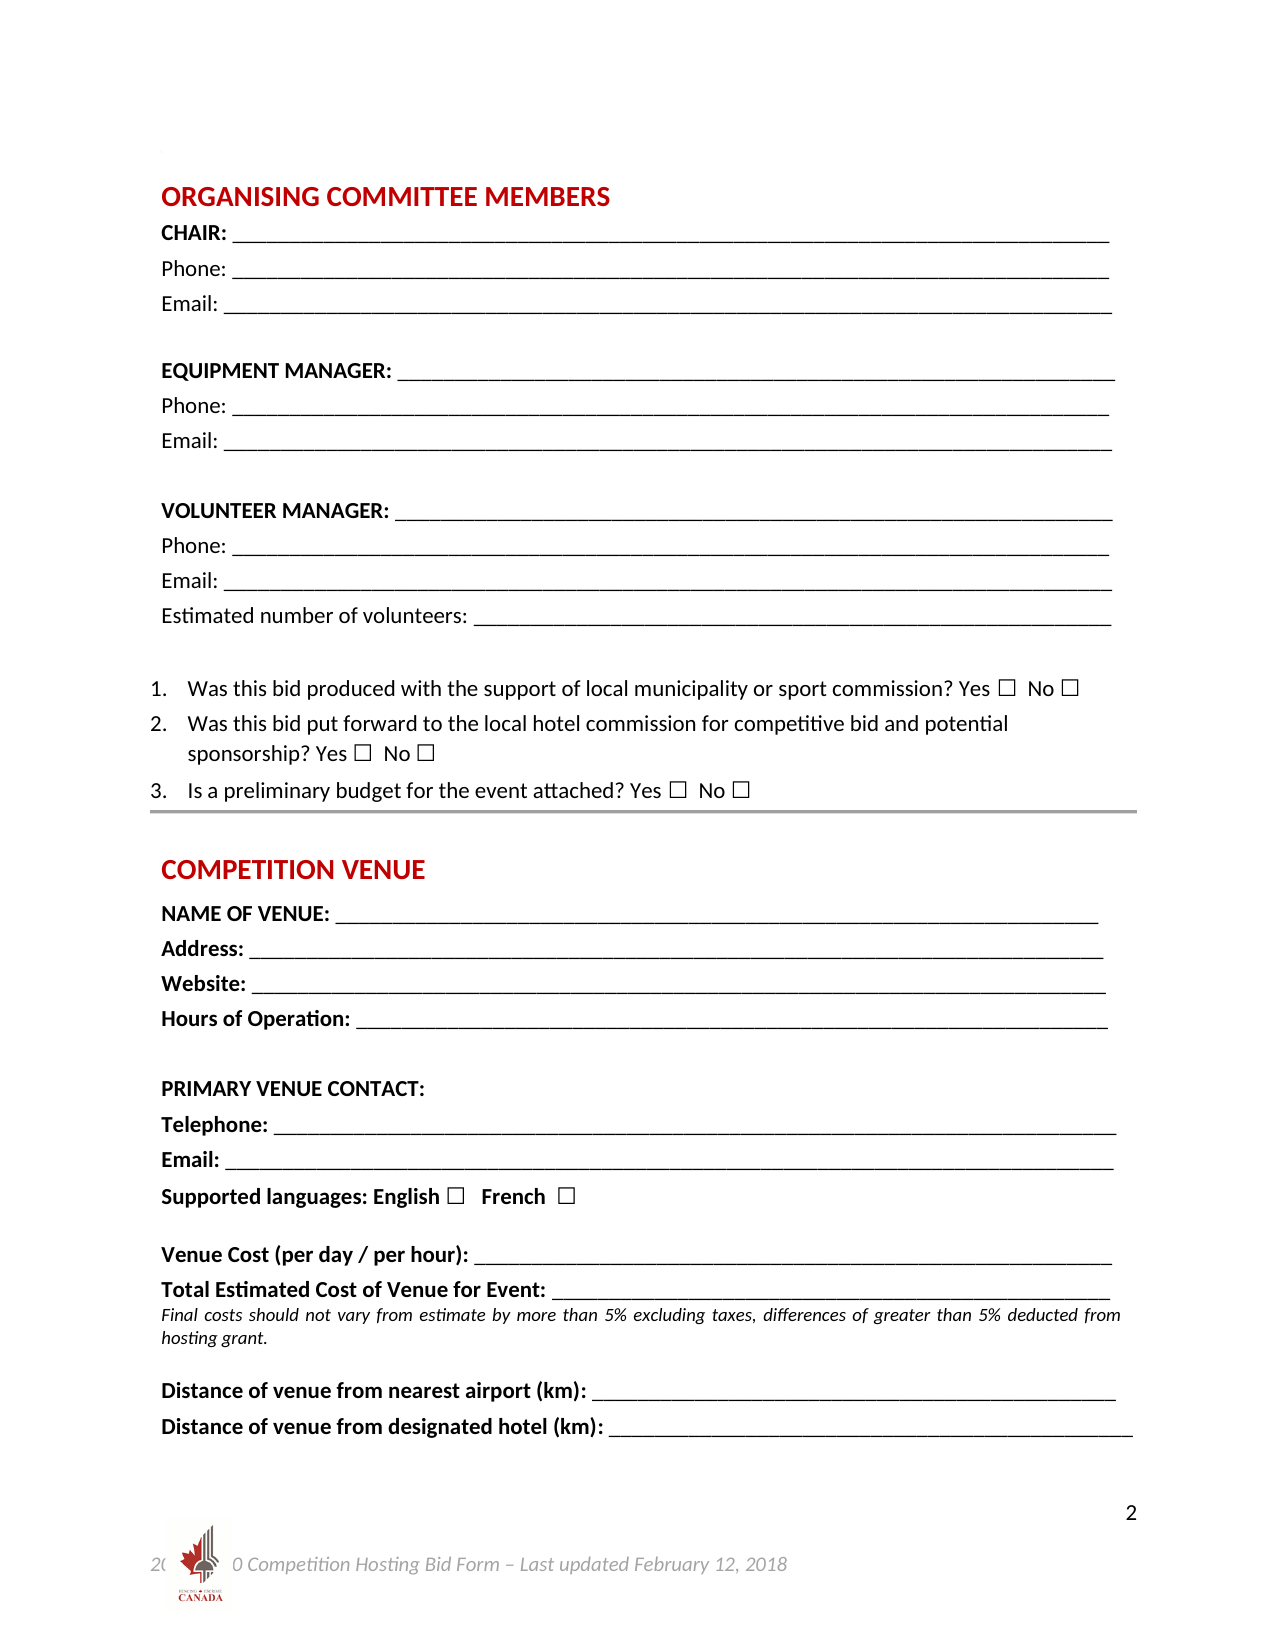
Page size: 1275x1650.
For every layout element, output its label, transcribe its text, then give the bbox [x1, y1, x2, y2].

text NAME OF VENUE: [161, 899, 1137, 927]
picture [164, 1518, 233, 1609]
text PRIMARY VENUE CONTACT: [161, 1074, 1101, 1103]
list Is a preliminary budget for the event attached? Yes No [150, 773, 1117, 805]
text COMPETITION VENUE [161, 851, 1101, 887]
list Was this bid put forward to the local hotel commission for competitive bid and potential sponsorship? Yes No [150, 709, 1117, 768]
text Supported languages: English French [161, 1180, 1101, 1211]
text Venue Cost (per day / per hour): [161, 1240, 1137, 1268]
text Distance of venue from designated hotel (km): [161, 1412, 1137, 1440]
text Website: [161, 969, 1137, 997]
text Phone: [161, 254, 1137, 282]
list Was this bid produced with the support of local municipality or sport commission? Yes No [150, 672, 1117, 703]
text CHAIR: [161, 218, 1137, 247]
text Email: [161, 566, 1137, 594]
text Hours of Operation: [161, 1004, 1137, 1032]
text Final costs should not vary from estimate by more than 5% excluding taxes, differences of greater than 5% deducted from hosting grant. [161, 1303, 1125, 1349]
text Phone: [161, 391, 1137, 419]
text Phone: [161, 531, 1137, 559]
text EQUIPMENT MANAGER: [161, 356, 1137, 384]
text Email: [161, 289, 1137, 317]
text VOLUNTEER MANAGER: [161, 496, 1137, 524]
text Email: [161, 426, 1137, 454]
text Estimated number of volunteers: [161, 602, 1137, 629]
text Distance of venue from nearest airport (km): [161, 1377, 1137, 1405]
text Email: [161, 1145, 1137, 1173]
text ORGANISING COMMITTEE MEMBERS [161, 178, 1136, 214]
text Address: [161, 934, 1137, 962]
text Total Estimated Cost of Venue for Event: [161, 1275, 1137, 1303]
text Telephone: [161, 1110, 1137, 1138]
